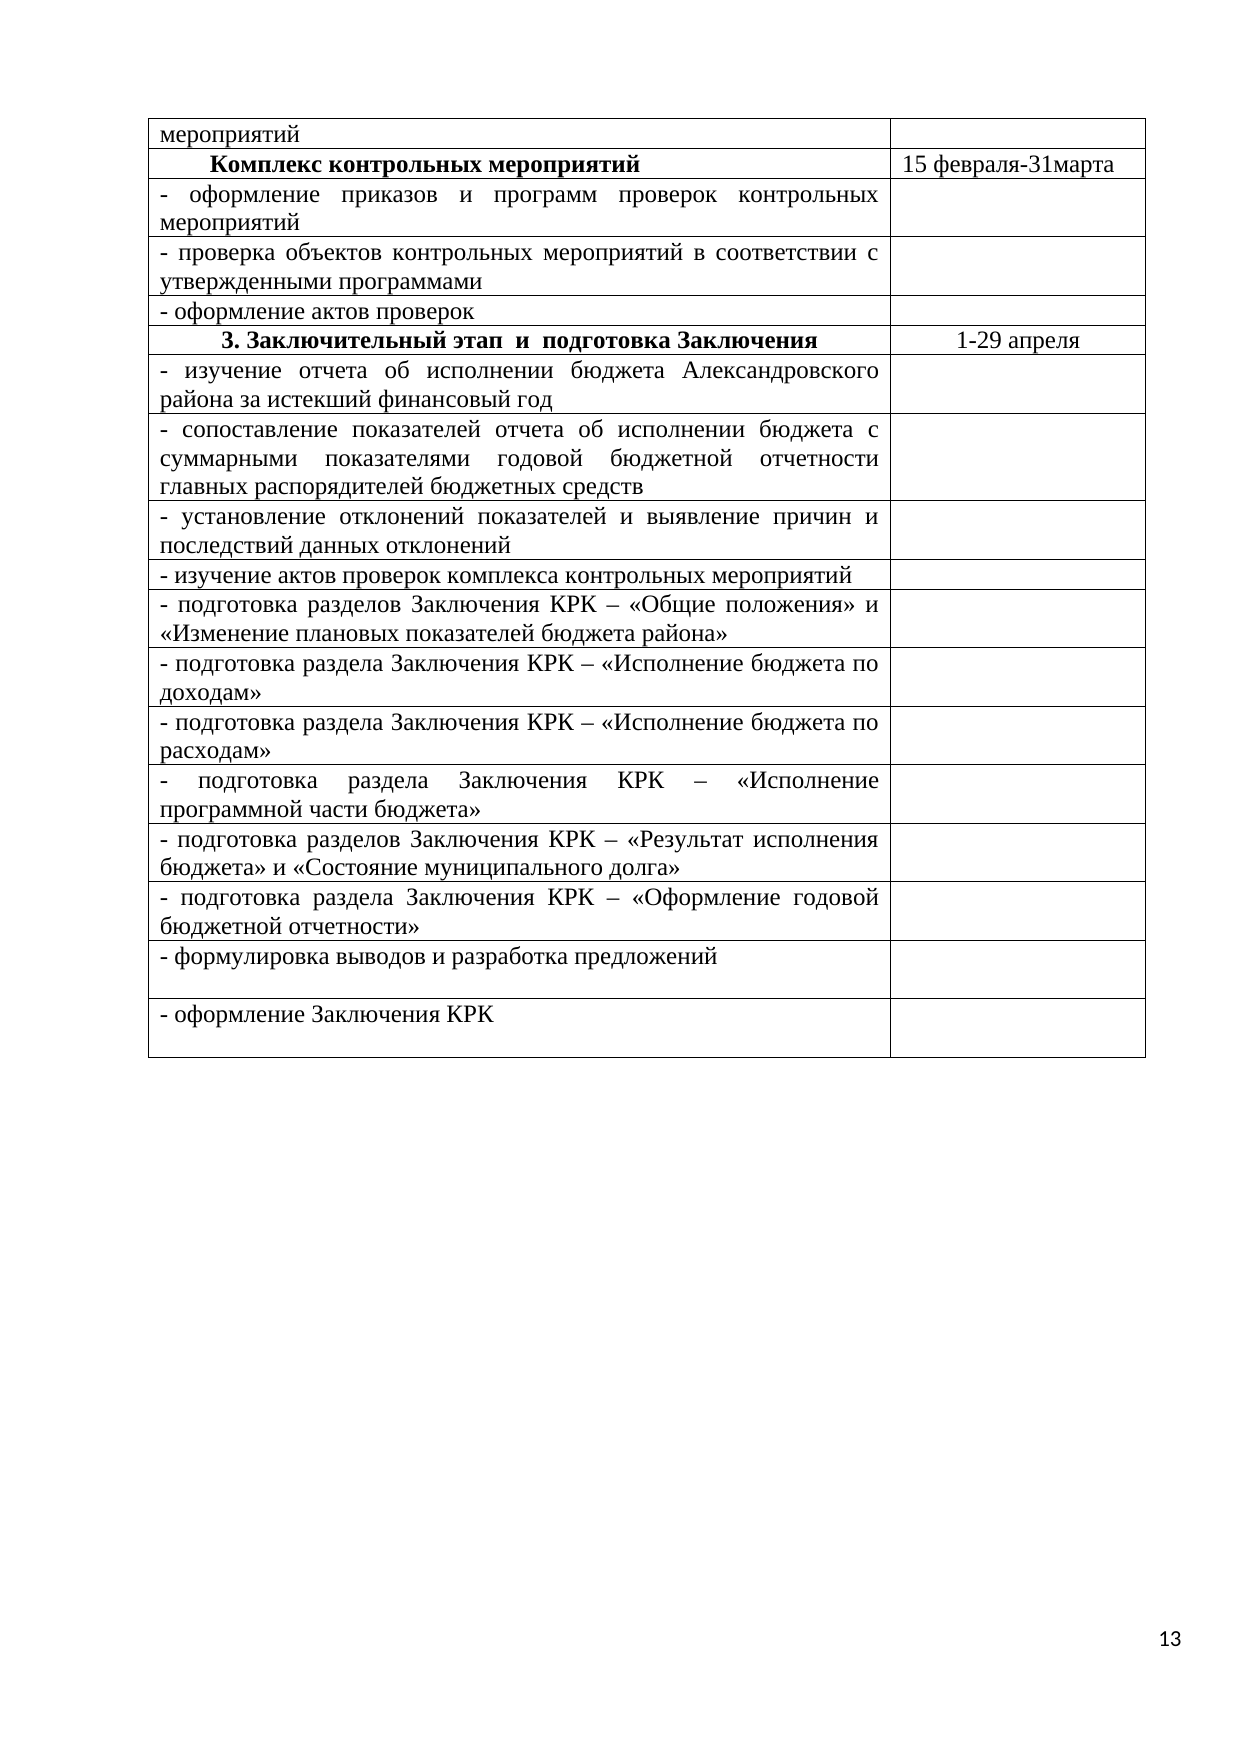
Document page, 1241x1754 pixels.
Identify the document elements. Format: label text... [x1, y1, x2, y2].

table_cell [891, 648, 1145, 706]
table_cell - проверка объектов контрольных мероприятий в соответствии с утвержденными программами [149, 237, 890, 295]
table_cell - подготовка разделов Заключения КРК – «Общие положения» и «Изменение плановых показателей бюджета района» [149, 590, 890, 647]
table_cell - формулировка выводов и разработка предложений [149, 941, 890, 998]
table_cell - подготовка разделов Заключения КРК – «Результат исполнения бюджета» и «Состояние муниципального долга» [149, 824, 890, 881]
table_cell - подготовка раздела Заключения КРК – «Исполнение программной части бюджета» [149, 765, 890, 823]
table_cell [891, 179, 1145, 236]
table_cell - подготовка раздела Заключения КРК – «Исполнение бюджета по доходам» [149, 648, 890, 706]
table_cell [891, 560, 1145, 588]
table_cell [891, 414, 1145, 500]
table_cell - изучение актов проверок комплекса контрольных мероприятий [149, 560, 890, 588]
table_cell [891, 501, 1145, 559]
table_cell - сопоставление показателей отчета об исполнении бюджета с суммарными показателями годовой бюджетной отчетности главных распорядителей бюджетных средств [149, 414, 890, 500]
table_cell - подготовка раздела Заключения КРК – «Оформление годовой бюджетной отчетности» [149, 882, 890, 940]
table_cell [891, 941, 1145, 998]
table_cell Комплекс контрольных мероприятий [149, 149, 890, 178]
table_cell 3. Заключительный этап и подготовка Заключения [149, 326, 890, 354]
table_cell [891, 355, 1145, 413]
table_cell - установление отклонений показателей и выявление причин и последствий данных отклонений [149, 501, 890, 559]
table_cell - подготовка раздела Заключения КРК – «Исполнение бюджета по расходам» [149, 707, 890, 764]
table_cell [891, 296, 1145, 324]
table_cell [891, 882, 1145, 940]
table_cell 1-29 апреля [891, 326, 1145, 354]
table_cell [891, 237, 1145, 295]
table_cell [891, 999, 1145, 1057]
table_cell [149, 119, 890, 148]
table_cell [891, 119, 1145, 148]
table_cell [891, 590, 1145, 647]
table_cell 15 февраля-31марта [891, 149, 1145, 178]
table_cell - оформление актов проверок [149, 296, 890, 324]
table_cell [891, 707, 1145, 764]
table_cell - оформление приказов и программ проверок контрольных мероприятий [149, 179, 890, 236]
table_cell - изучение отчета об исполнении бюджета Александровского района за истекший финансовый год [149, 355, 890, 413]
table_cell - оформление Заключения КРК [149, 999, 890, 1057]
table_cell [891, 765, 1145, 823]
table_cell [891, 824, 1145, 881]
